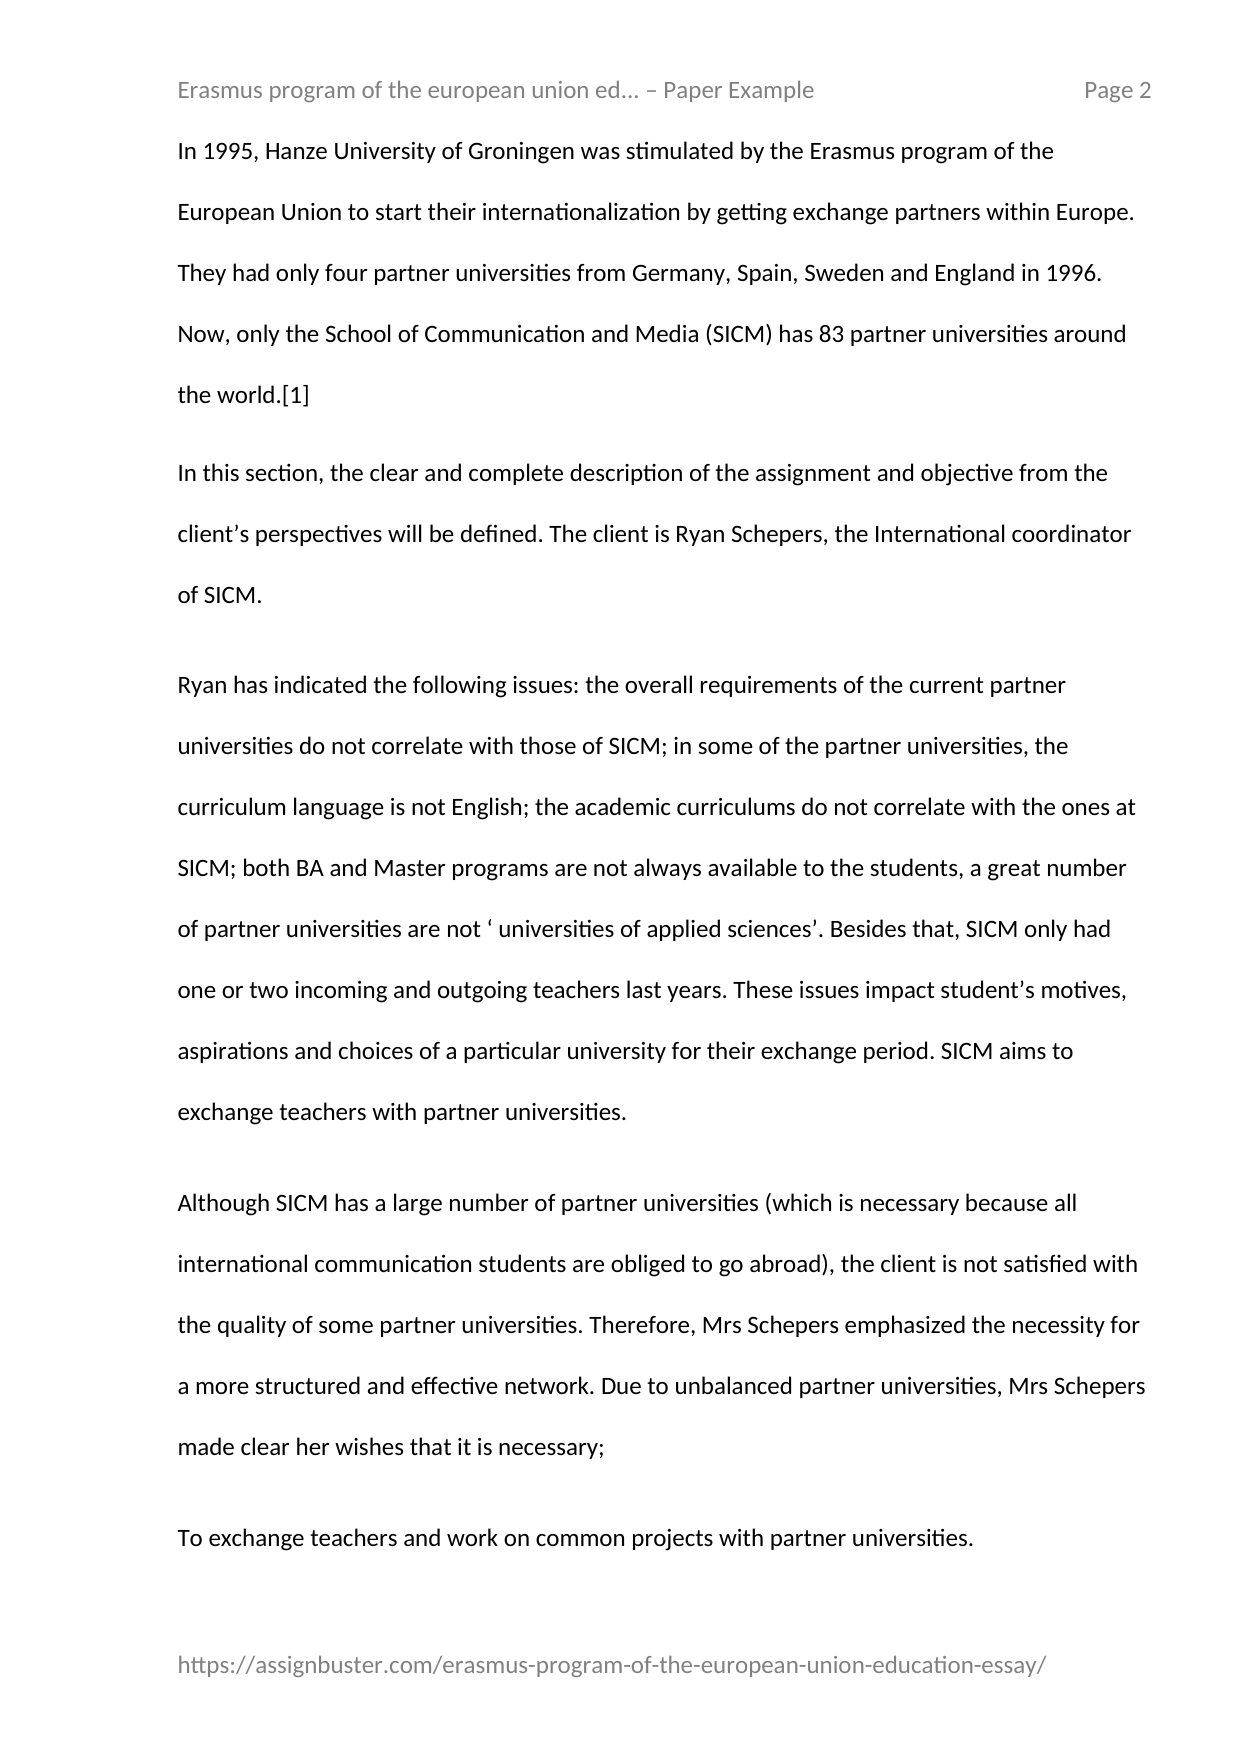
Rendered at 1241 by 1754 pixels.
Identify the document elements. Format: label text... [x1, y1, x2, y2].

text In 1995, Hanze University of Groningen was stimulated by the Erasmus program of the European Union to start their internationalization by getting exchange partners within Europe. They had only four partner universities from Germany, Spain, Sweden and England in 1996. Now, only the School of Communication and Media (SICM) has 83 partner universities around the world.[1] [177, 135, 1152, 409]
text In this section, the clear and complete description of the assignment and objective from the client’s perspectives will be defined. The client is Ryan Schepers, the International coordinator of SICM. [177, 457, 1152, 609]
text To exchange teachers and work on common projects with partner universities. [177, 1522, 1152, 1552]
text Although SICM has a large number of partner universities (which is necessary because all international communication students are obliged to go abroad), the client is not satisfied with the quality of some partner universities. Therefore, Mrs Schepers emphasized the necessity for a more structured and effective network. Due to unbalanced partner universities, Mrs Schepers made clear her wishes that it is necessary; [177, 1187, 1152, 1462]
text Ryan has indicated the following issues: the overall requirements of the current partner universities do not correlate with those of SICM; in some of the partner universities, the curriculum language is not English; the academic curriculums do not correlate with the ones at SICM; both BA and Master programs are not always available to the students, a great number of partner universities are not ‘ universities of applied sciences’. Besides that, SICM only had one or two incoming and outgoing teachers last years. These issues impact student’s motives, aspirations and choices of a particular university for their exchange period. SICM aims to exchange teachers with partner universities. [177, 669, 1152, 1127]
